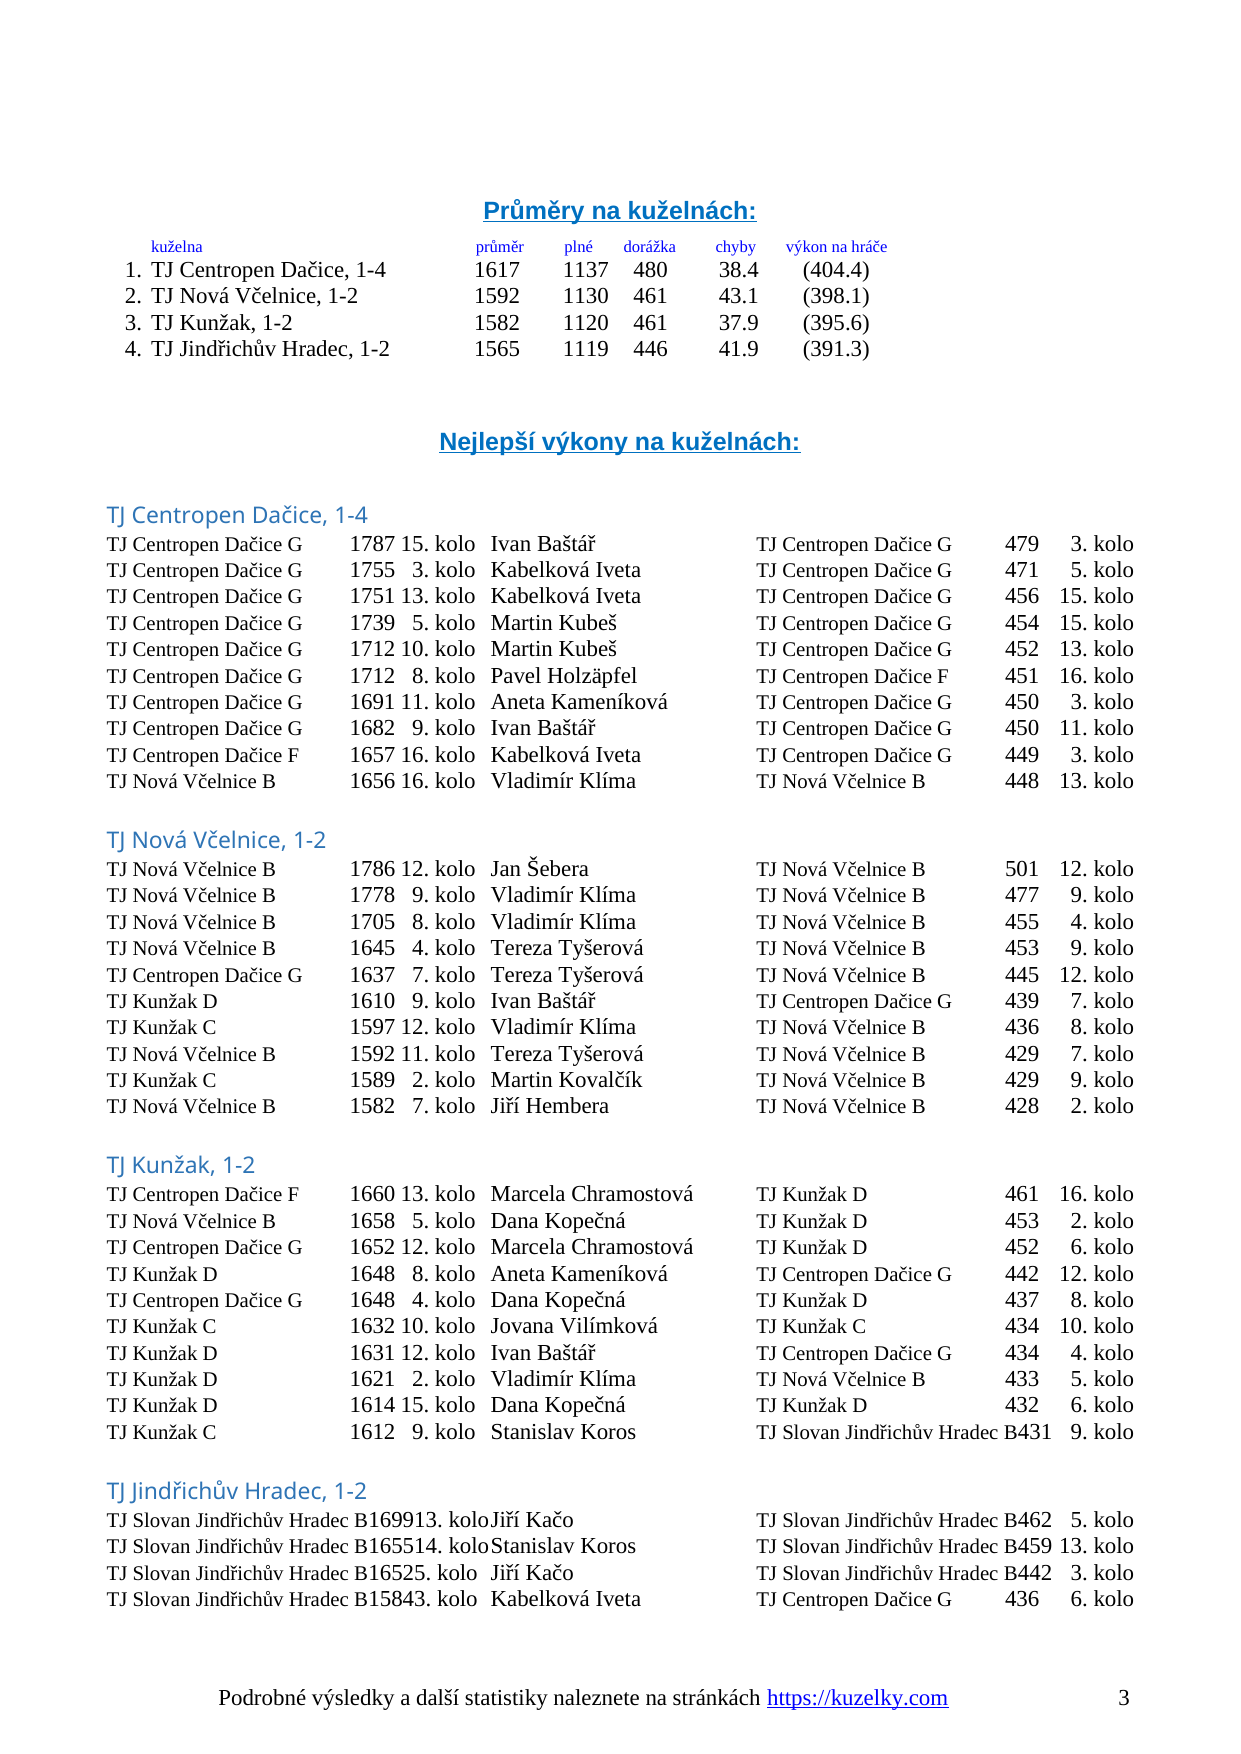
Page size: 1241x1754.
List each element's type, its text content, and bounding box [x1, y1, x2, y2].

text TJ Kunžak C 1589 2. kolo Martin Kovalčík TJ Nová Včelnice B 429 9. kolo [106, 1066, 1134, 1092]
text TJ Kunžak C 1612 9. kolo Stanislav Koros TJ Slovan Jindřichův Hradec B 431 9. kolo [106, 1418, 1134, 1444]
text TJ Nová Včelnice B 1786 12. kolo Jan Šebera TJ Nová Včelnice B 501 12. kolo [106, 855, 1134, 882]
text TJ Kunžak D 1621 2. kolo Vladimír Klíma TJ Nová Včelnice B 433 5. kolo [106, 1365, 1134, 1391]
text TJ Slovan Jindřichův Hradec B 1655 14. kolo Stanislav Koros TJ Slovan Jindřichův Hradec B 459 13. kolo [106, 1532, 1134, 1558]
text TJ Kunžak D 1648 8. kolo Aneta Kameníková TJ Centropen Dačice G 442 12. kolo [106, 1259, 1134, 1286]
text 1. TJ Centropen Dačice, 1-4 1617 1137 480 38.4 (404.4) [106, 256, 1134, 283]
text TJ Centropen Dačice G 1712 10. kolo Martin Kubeš TJ Centropen Dačice G 452 13. kolo [106, 635, 1134, 662]
text TJ Kunžak D 1610 9. kolo Ivan Baštář TJ Centropen Dačice G 439 7. kolo [106, 987, 1134, 1013]
text Průměry na kuželnách: [94, 196, 1145, 224]
text TJ Nová Včelnice B 1658 5. kolo Dana Kopečná TJ Kunžak D 453 2. kolo [106, 1207, 1134, 1233]
text TJ Slovan Jindřichův Hradec B 1584 3. kolo Kabelková Iveta TJ Centropen Dačice G 436 6. kolo [106, 1585, 1134, 1611]
text TJ Kunžak D 1631 12. kolo Ivan Baštář TJ Centropen Dačice G 434 4. kolo [106, 1339, 1134, 1365]
text TJ Centropen Dačice G 1637 7. kolo Tereza Tyšerová TJ Nová Včelnice B 445 12. kolo [106, 961, 1134, 987]
subtitle TJ Jindřichův Hradec, 1-2 [106, 1474, 1134, 1506]
text 4. TJ Jindřichův Hradec, 1-2 1565 1119 446 41.9 (391.3) [106, 335, 1134, 362]
subtitle TJ Nová Včelnice, 1-2 [106, 824, 1134, 855]
text TJ Nová Včelnice B 1656 16. kolo Vladimír Klíma TJ Nová Včelnice B 448 13. kolo [106, 767, 1134, 793]
text TJ Centropen Dačice G 1739 5. kolo Martin Kubeš TJ Centropen Dačice G 454 15. kolo [106, 609, 1134, 635]
text TJ Slovan Jindřichův Hradec B 1699 13. kolo Jiří Kačo TJ Slovan Jindřichův Hradec B 462 5. kolo [106, 1506, 1134, 1532]
text TJ Centropen Dačice G 1652 12. kolo Marcela Chramostová TJ Kunžak D 452 6. kolo [106, 1233, 1134, 1259]
text 2. TJ Nová Včelnice, 1-2 1592 1130 461 43.1 (398.1) [106, 283, 1134, 309]
text TJ Centropen Dačice F 1660 13. kolo Marcela Chramostová TJ Kunžak D 461 16. kolo [106, 1181, 1134, 1207]
text TJ Centropen Dačice G 1787 15. kolo Ivan Baštář TJ Centropen Dačice G 479 3. kolo [106, 530, 1134, 556]
text TJ Nová Včelnice B 1705 8. kolo Vladimír Klíma TJ Nová Včelnice B 455 4. kolo [106, 908, 1134, 934]
text TJ Nová Včelnice B 1645 4. kolo Tereza Tyšerová TJ Nová Včelnice B 453 9. kolo [106, 934, 1134, 961]
text TJ Nová Včelnice B 1582 7. kolo Jiří Hembera TJ Nová Včelnice B 428 2. kolo [106, 1092, 1134, 1119]
text TJ Kunžak C 1632 10. kolo Jovana Vilímková TJ Kunžak C 434 10. kolo [106, 1312, 1134, 1339]
text TJ Kunžak C 1597 12. kolo Vladimír Klíma TJ Nová Včelnice B 436 8. kolo [106, 1013, 1134, 1040]
text TJ Slovan Jindřichův Hradec B 1652 5. kolo Jiří Kačo TJ Slovan Jindřichův Hradec B 442 3. kolo [106, 1558, 1134, 1585]
text Nejlepší výkony na kuželnách: [94, 427, 1145, 456]
text TJ Centropen Dačice G 1648 4. kolo Dana Kopečná TJ Kunžak D 437 8. kolo [106, 1286, 1134, 1312]
text TJ Centropen Dačice F 1657 16. kolo Kabelková Iveta TJ Centropen Dačice G 449 3. kolo [106, 741, 1134, 767]
text kuželna průměr plné dorážka chyby výkon na hráče [106, 237, 1134, 256]
text TJ Centropen Dačice G 1682 9. kolo Ivan Baštář TJ Centropen Dačice G 450 11. kolo [106, 714, 1134, 741]
text TJ Centropen Dačice G 1755 3. kolo Kabelková Iveta TJ Centropen Dačice G 471 5. kolo [106, 556, 1134, 583]
subtitle TJ Kunžak, 1-2 [106, 1149, 1134, 1181]
text TJ Nová Včelnice B 1778 9. kolo Vladimír Klíma TJ Nová Včelnice B 477 9. kolo [106, 882, 1134, 908]
text TJ Centropen Dačice G 1691 11. kolo Aneta Kameníková TJ Centropen Dačice G 450 3. kolo [106, 688, 1134, 714]
text 3. TJ Kunžak, 1-2 1582 1120 461 37.9 (395.6) [106, 309, 1134, 335]
text TJ Centropen Dačice G 1751 13. kolo Kabelková Iveta TJ Centropen Dačice G 456 15. kolo [106, 583, 1134, 609]
text TJ Nová Včelnice B 1592 11. kolo Tereza Tyšerová TJ Nová Včelnice B 429 7. kolo [106, 1040, 1134, 1066]
text TJ Kunžak D 1614 15. kolo Dana Kopečná TJ Kunžak D 432 6. kolo [106, 1391, 1134, 1418]
text TJ Centropen Dačice G 1712 8. kolo Pavel Holzäpfel TJ Centropen Dačice F 451 16. kolo [106, 662, 1134, 688]
subtitle TJ Centropen Dačice, 1-4 [106, 499, 1134, 530]
